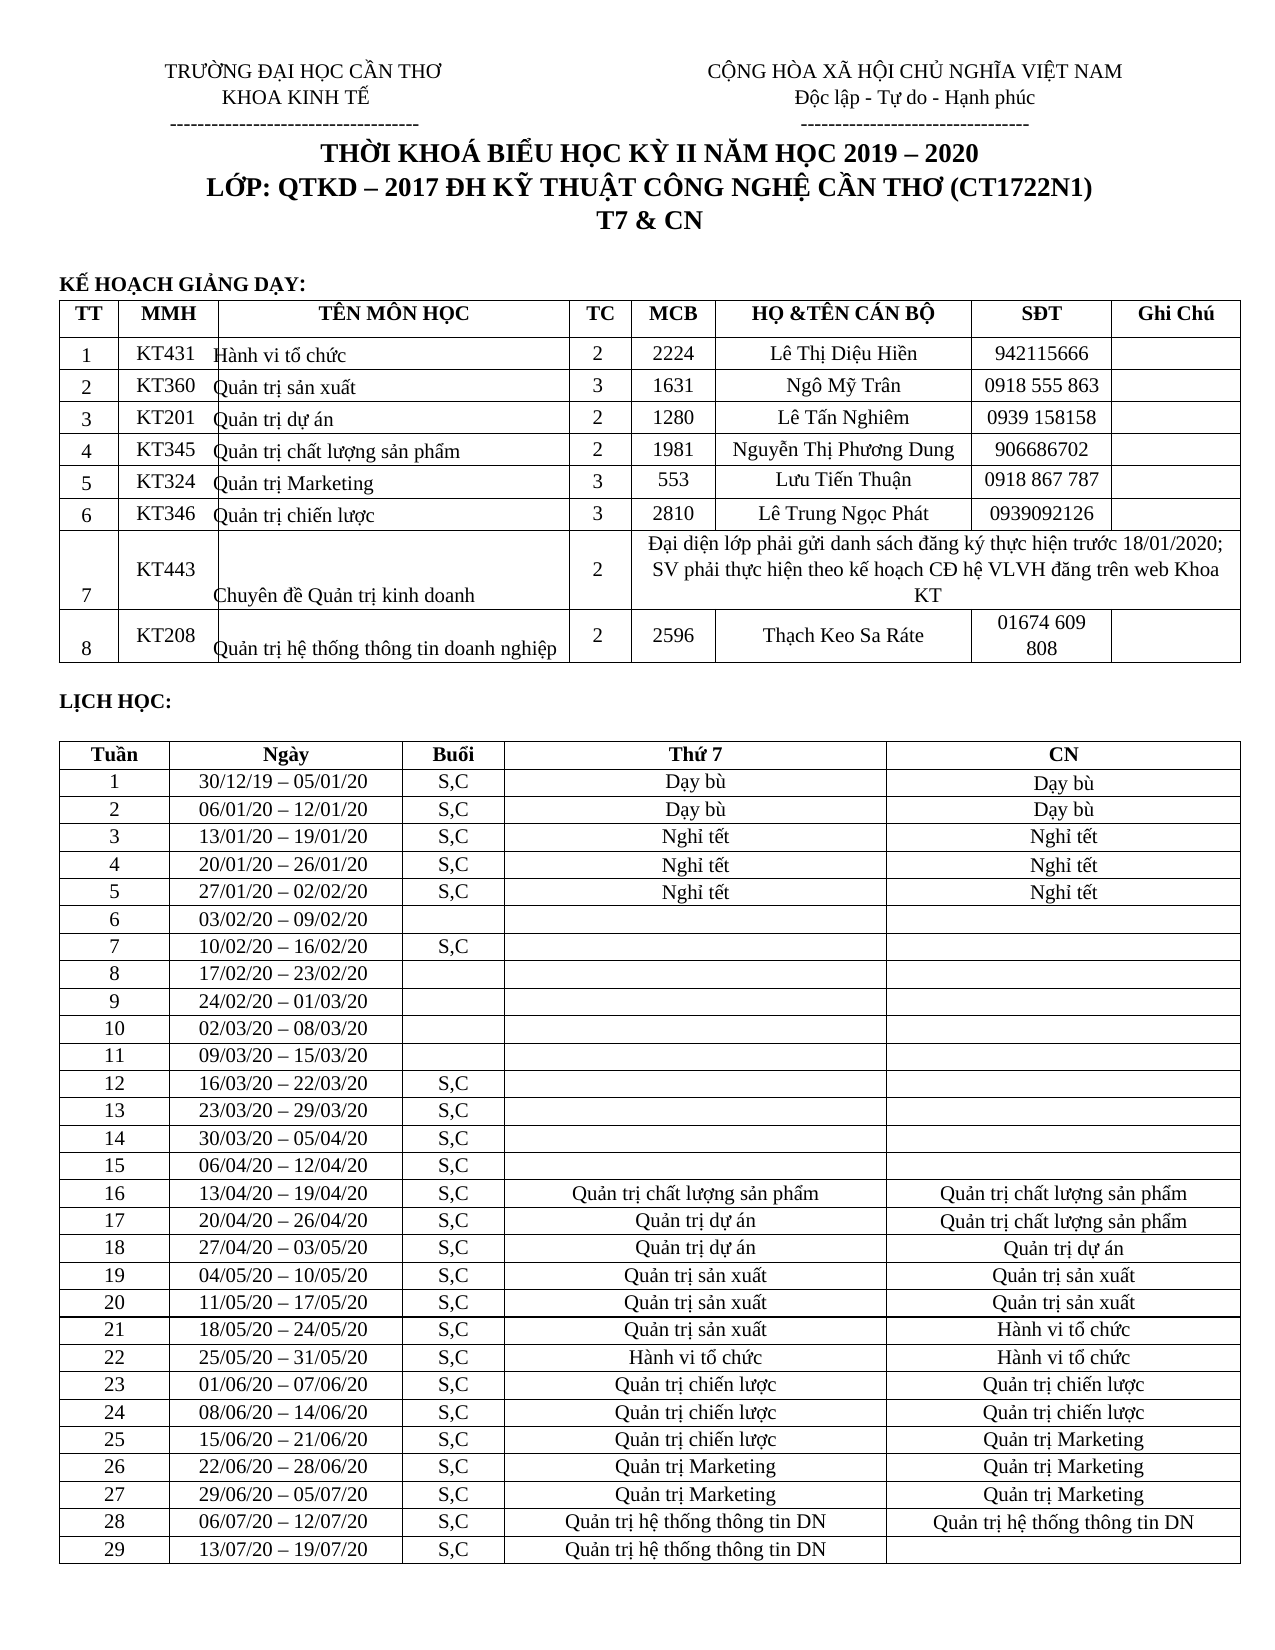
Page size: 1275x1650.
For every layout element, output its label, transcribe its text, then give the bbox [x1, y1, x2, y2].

table_cell S,C [403, 1098, 504, 1124]
table_cell [887, 989, 1240, 1015]
table_cell Hành vi tổ chức [505, 1345, 886, 1371]
table_cell 1631 [632, 370, 715, 401]
table_cell 13/07/20 – 19/07/20 [170, 1537, 402, 1563]
table_cell S,C [403, 1126, 504, 1152]
table_cell 7 [60, 934, 169, 960]
table_cell 2 [570, 531, 631, 609]
table_cell S,C [403, 1509, 504, 1536]
table_cell Quản trị dự án [219, 402, 569, 433]
table_cell Thạch Keo Sa Ráte [716, 610, 971, 662]
table_cell Quản trị Marketing [505, 1454, 886, 1481]
table_cell [1112, 610, 1240, 662]
table_cell 553 [632, 466, 715, 497]
table_cell 12 [60, 1071, 169, 1097]
table_cell 29 [60, 1537, 169, 1563]
table_cell 906686702 [972, 434, 1111, 465]
table_header Buổi [403, 742, 504, 768]
table_cell Quản trị dự án [887, 1235, 1240, 1262]
table_cell S,C [403, 1400, 504, 1426]
table_cell 0939092126 [972, 499, 1111, 529]
table_cell S,C [403, 1537, 504, 1563]
table_cell S,C [403, 1427, 504, 1453]
table_header Thứ 7 [505, 742, 886, 768]
table_cell 1 [60, 770, 169, 796]
text LỚP: QTKD – 2017 ĐH KỸ THUẬT CÔNG NGHỆ CẦN THƠ (CT1722N1) [59, 171, 1240, 202]
table_cell [1112, 499, 1240, 529]
table_cell Đại diện lớp phải gửi danh sách đăng ký thực hiện trước 18/01/2020; SV phải thực hiện theo kế hoạch CĐ hệ VLVH đăng trên web Khoa KT [632, 531, 1240, 609]
table_cell Quản trị chiến lược [887, 1400, 1240, 1426]
table_cell 8 [60, 610, 118, 662]
table_cell 06/01/20 – 12/01/20 [170, 797, 402, 823]
table_cell Quản trị hệ thống thông tin DN [887, 1509, 1240, 1536]
table_cell S,C [403, 1208, 504, 1234]
table_cell S,C [403, 1153, 504, 1179]
table_cell Dạy bù [505, 770, 886, 796]
table_cell Quản trị chất lượng sản phẩm [219, 434, 569, 465]
table_header MMH [119, 301, 218, 337]
table_header HỌ &TÊN CÁN BỘ [716, 301, 971, 337]
table_cell 27/04/20 – 03/05/20 [170, 1235, 402, 1262]
table_cell 8 [60, 961, 169, 988]
table_cell [505, 1153, 886, 1179]
table_cell 13/04/20 – 19/04/20 [170, 1180, 402, 1207]
table_cell Quản trị dự án [505, 1208, 886, 1234]
table_header CỘNG HÒA XÃ HỘI CHỦ NGHĨA VIỆT NAM Độc lập - Tự do - Hạnh phúc --------------------------------- [621, 59, 1209, 137]
table_cell Lê Trung Ngọc Phát [716, 499, 971, 529]
table_cell S,C [403, 1071, 504, 1097]
table_cell 2 [570, 434, 631, 465]
table_cell 2 [570, 610, 631, 662]
table_cell 24 [60, 1400, 169, 1426]
table_cell Quản trị sản xuất [887, 1263, 1240, 1289]
table_cell 5 [60, 879, 169, 905]
table_cell S,C [403, 1180, 504, 1207]
table_cell 6 [60, 499, 118, 529]
table_cell [505, 1098, 886, 1124]
table_cell Quản trị Marketing [887, 1427, 1240, 1453]
table_cell Quản trị chất lượng sản phẩm [887, 1180, 1240, 1207]
table_cell 2810 [632, 499, 715, 529]
table_cell Nghỉ tết [887, 879, 1240, 905]
table_cell Quản trị sản xuất [505, 1263, 886, 1289]
table_cell 03/02/20 – 09/02/20 [170, 906, 402, 933]
table_cell [887, 934, 1240, 960]
text LỊCH HỌC: [59, 689, 1240, 713]
table_cell [505, 961, 886, 988]
table_cell 25 [60, 1427, 169, 1453]
table_cell KT443 [119, 531, 218, 609]
table_cell Quản trị sản xuất [505, 1290, 886, 1316]
table_cell [887, 1153, 1240, 1179]
table_cell Nghỉ tết [505, 824, 886, 851]
table_cell Lê Thị Diệu Hiền [716, 338, 971, 369]
table_cell 13 [60, 1098, 169, 1124]
table_cell [887, 1098, 1240, 1124]
table_cell Nghỉ tết [505, 852, 886, 878]
table_cell [505, 1044, 886, 1070]
table_cell [887, 961, 1240, 988]
table_cell 28 [60, 1509, 169, 1536]
table_cell 30/12/19 – 05/01/20 [170, 770, 402, 796]
table_cell 02/03/20 – 08/03/20 [170, 1016, 402, 1042]
table_cell Quản trị chiến lược [219, 499, 569, 529]
table_cell 15 [60, 1153, 169, 1179]
table_cell 0918 867 787 [972, 466, 1111, 497]
table_header MCB [632, 301, 715, 337]
table_cell [505, 1126, 886, 1152]
table_cell [403, 906, 504, 933]
table_cell 10 [60, 1016, 169, 1042]
table_cell Quản trị dự án [505, 1235, 886, 1262]
table_cell [1112, 338, 1240, 369]
table_cell 18/05/20 – 24/05/20 [170, 1318, 402, 1344]
table_cell KT346 [119, 499, 218, 529]
table_cell Quản trị sản xuất [219, 370, 569, 401]
table_cell 09/03/20 – 15/03/20 [170, 1044, 402, 1070]
table_cell 22 [60, 1345, 169, 1371]
table_cell Quản trị chiến lược [887, 1372, 1240, 1398]
table_cell 21 [60, 1318, 169, 1344]
table_cell 13/01/20 – 19/01/20 [170, 824, 402, 851]
table_cell 29/06/20 – 05/07/20 [170, 1482, 402, 1508]
table_cell Quản trị hệ thống thông tin DN [505, 1509, 886, 1536]
table_cell 14 [60, 1126, 169, 1152]
table_cell 08/06/20 – 14/06/20 [170, 1400, 402, 1426]
table_cell 04/05/20 – 10/05/20 [170, 1263, 402, 1289]
table_cell 27 [60, 1482, 169, 1508]
table_cell 06/04/20 – 12/04/20 [170, 1153, 402, 1179]
table_cell S,C [403, 879, 504, 905]
table_cell [1112, 402, 1240, 433]
table_cell KT201 [119, 402, 218, 433]
text T7 & CN [59, 204, 1240, 236]
table_cell S,C [403, 797, 504, 823]
table_cell S,C [403, 824, 504, 851]
table_cell Quản trị chất lượng sản phẩm [887, 1208, 1240, 1234]
table_cell 18 [60, 1235, 169, 1262]
table_cell Lê Tấn Nghiêm [716, 402, 971, 433]
table_cell [887, 1071, 1240, 1097]
table_cell 06/07/20 – 12/07/20 [170, 1509, 402, 1536]
table_cell Quản trị sản xuất [505, 1318, 886, 1344]
table_cell S,C [403, 1345, 504, 1371]
table_cell 23 [60, 1372, 169, 1398]
table_cell S,C [403, 770, 504, 796]
table_cell 2 [60, 370, 118, 401]
table_cell 01674 609 808 [972, 610, 1111, 662]
table_cell Hành vi tổ chức [219, 338, 569, 369]
table_cell Quản trị chất lượng sản phẩm [505, 1180, 886, 1207]
table_cell 9 [60, 989, 169, 1015]
table_cell 20/01/20 – 26/01/20 [170, 852, 402, 878]
table_cell S,C [403, 1235, 504, 1262]
table_cell [887, 1537, 1240, 1563]
table_cell Quản trị hệ thống thông tin DN [505, 1537, 886, 1563]
table_cell [403, 1016, 504, 1042]
table_header TC [570, 301, 631, 337]
table_cell [403, 989, 504, 1015]
table_cell S,C [403, 852, 504, 878]
table_cell 22/06/20 – 28/06/20 [170, 1454, 402, 1481]
table_cell [887, 1126, 1240, 1152]
table_cell 01/06/20 – 07/06/20 [170, 1372, 402, 1398]
table_cell 942115666 [972, 338, 1111, 369]
table_cell 2 [570, 402, 631, 433]
table_cell 16 [60, 1180, 169, 1207]
table_cell 17 [60, 1208, 169, 1234]
table_cell [505, 906, 886, 933]
table_header TÊN MÔN HỌC [219, 301, 569, 337]
table_header Ghi Chú [1112, 301, 1240, 337]
table_cell 3 [60, 824, 169, 851]
table_header CN [887, 742, 1240, 768]
table_cell 25/05/20 – 31/05/20 [170, 1345, 402, 1371]
table_cell Hành vi tổ chức [887, 1318, 1240, 1344]
table_cell 16/03/20 – 22/03/20 [170, 1071, 402, 1097]
table_cell S,C [403, 934, 504, 960]
table_cell 3 [570, 466, 631, 497]
table_cell Nghỉ tết [505, 879, 886, 905]
table_cell KT345 [119, 434, 218, 465]
text KẾ HOẠCH GIẢNG DẠY: [59, 269, 1240, 298]
table_cell KT360 [119, 370, 218, 401]
table_cell S,C [403, 1454, 504, 1481]
table_cell S,C [403, 1482, 504, 1508]
table_cell 1280 [632, 402, 715, 433]
table_cell Quản trị Marketing [887, 1482, 1240, 1508]
table_cell 11/05/20 – 17/05/20 [170, 1290, 402, 1316]
table_cell 17/02/20 – 23/02/20 [170, 961, 402, 988]
table_cell [1112, 370, 1240, 401]
table_cell 30/03/20 – 05/04/20 [170, 1126, 402, 1152]
text THỜI KHOÁ BIỂU HỌC KỲ II NĂM HỌC 2019 – 2020 [59, 137, 1240, 168]
table_cell 5 [60, 466, 118, 497]
table_cell Nguyễn Thị Phương Dung [716, 434, 971, 465]
table_cell [1112, 434, 1240, 465]
table_cell [1112, 466, 1240, 497]
table_cell 0918 555 863 [972, 370, 1111, 401]
table_cell Ngô Mỹ Trân [716, 370, 971, 401]
table_cell [505, 934, 886, 960]
table_header Tuần [60, 742, 169, 768]
table_cell S,C [403, 1372, 504, 1398]
table_cell 20 [60, 1290, 169, 1316]
table_cell S,C [403, 1263, 504, 1289]
table_cell 6 [60, 906, 169, 933]
table_cell [505, 1016, 886, 1042]
table_cell [887, 906, 1240, 933]
table_cell [887, 1016, 1240, 1042]
table_cell S,C [403, 1290, 504, 1316]
table_cell KT431 [119, 338, 218, 369]
table_cell KT208 [119, 610, 218, 662]
table_header SĐT [972, 301, 1111, 337]
table_cell Quản trị Marketing [219, 466, 569, 497]
table_cell Dạy bù [505, 797, 886, 823]
table_cell 3 [570, 499, 631, 529]
table_cell 3 [60, 402, 118, 433]
table_cell Quản trị sản xuất [887, 1290, 1240, 1316]
table_cell Quản trị hệ thống thông tin doanh nghiệp [219, 610, 569, 662]
table_cell Nghỉ tết [887, 852, 1240, 878]
table_cell 26 [60, 1454, 169, 1481]
table_cell [505, 989, 886, 1015]
table_cell 2224 [632, 338, 715, 369]
table_cell 1981 [632, 434, 715, 465]
table_cell [403, 961, 504, 988]
table_cell 20/04/20 – 26/04/20 [170, 1208, 402, 1234]
table_cell 7 [60, 531, 118, 609]
table_cell 15/06/20 – 21/06/20 [170, 1427, 402, 1453]
table_cell 11 [60, 1044, 169, 1070]
table_cell 23/03/20 – 29/03/20 [170, 1098, 402, 1124]
table_cell Chuyên đề Quản trị kinh doanh [219, 531, 569, 609]
table_cell 0939 158158 [972, 402, 1111, 433]
table_cell [403, 1044, 504, 1070]
table_cell 3 [570, 370, 631, 401]
table_cell Quản trị chiến lược [505, 1372, 886, 1398]
table_cell 10/02/20 – 16/02/20 [170, 934, 402, 960]
table_cell Quản trị Marketing [505, 1482, 886, 1508]
table_cell 2 [570, 338, 631, 369]
table_cell 24/02/20 – 01/03/20 [170, 989, 402, 1015]
table_cell 4 [60, 852, 169, 878]
table_cell 2 [60, 797, 169, 823]
table_cell Dạy bù [887, 770, 1240, 796]
table_header Ngày [170, 742, 402, 768]
table_cell [887, 1044, 1240, 1070]
table_cell [505, 1071, 886, 1097]
table_cell S,C [403, 1318, 504, 1344]
table_cell 27/01/20 – 02/02/20 [170, 879, 402, 905]
table_cell 1 [60, 338, 118, 369]
table_header TT [60, 301, 118, 337]
table_cell Quản trị chiến lược [505, 1427, 886, 1453]
table_cell Hành vi tổ chức [887, 1345, 1240, 1371]
table_cell Lưu Tiến Thuận [716, 466, 971, 497]
table_header TRƯỜNG ĐẠI HỌC CẦN THƠ KHOA KINH TẾ ------------------------------------ [91, 59, 621, 137]
table_cell 2596 [632, 610, 715, 662]
table_cell Quản trị Marketing [887, 1454, 1240, 1481]
table_cell 4 [60, 434, 118, 465]
table_cell KT324 [119, 466, 218, 497]
table_cell Nghỉ tết [887, 824, 1240, 851]
table_cell 19 [60, 1263, 169, 1289]
table_cell Quản trị chiến lược [505, 1400, 886, 1426]
table_cell Dạy bù [887, 797, 1240, 823]
